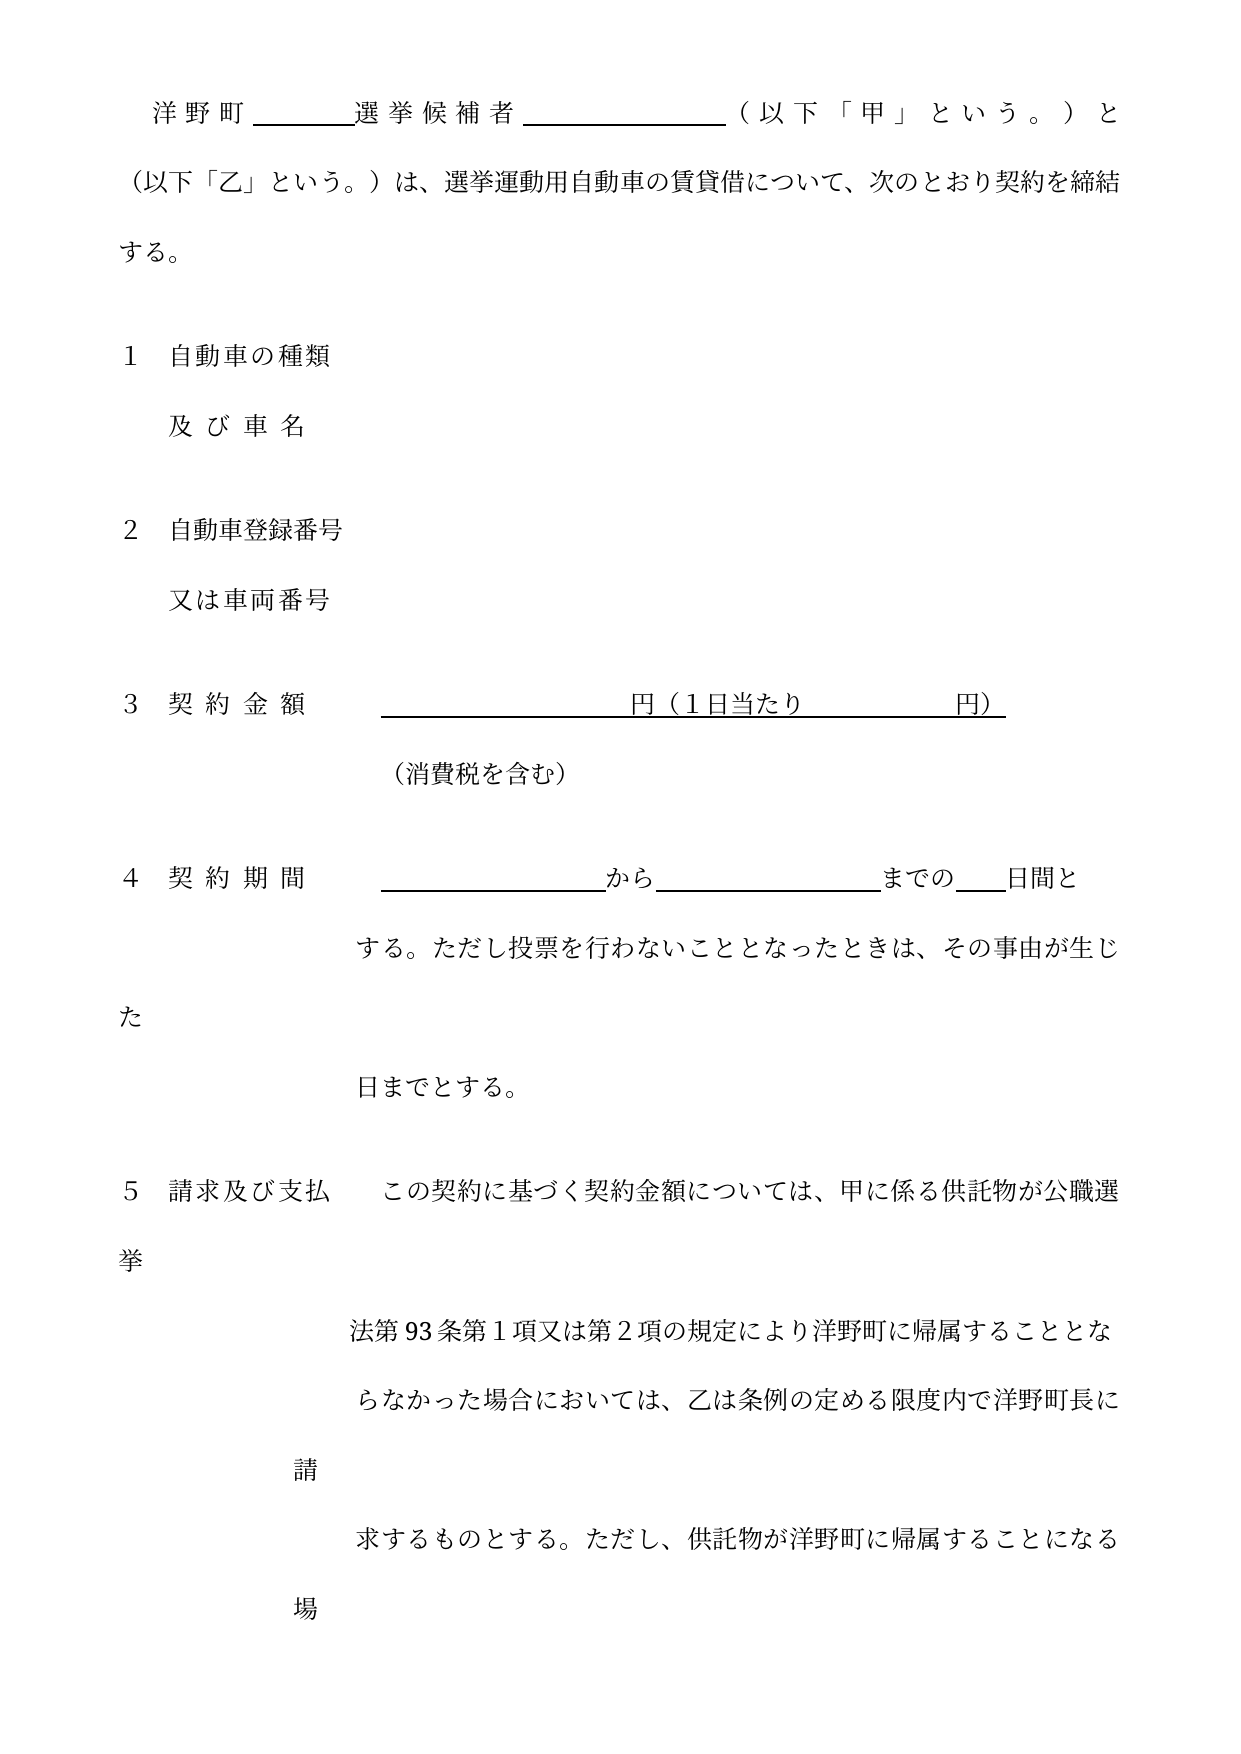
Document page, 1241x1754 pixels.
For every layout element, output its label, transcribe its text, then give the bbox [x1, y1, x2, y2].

text らなかった場合においては、乙は条例の定める限度内で洋野町長に請 [293, 1364, 1122, 1503]
text ５ 請求及び支払 この契約に基づく契約金額については、甲に係る供託物が公職選挙 [118, 1155, 1122, 1294]
text する。ただし投票を行わないこととなったときは、その事由が生じた [118, 912, 1122, 1051]
text 求するものとする。ただし、供託物が洋野町に帰属することになる場 [293, 1503, 1122, 1642]
text ３ 契約金額 円（１日当たり 円） [118, 668, 1122, 738]
text 及び車名 [118, 390, 1122, 459]
text 法第93条第１項又は第２項の規定により洋野町に帰属することとな [118, 1294, 1122, 1364]
text （消費税を含む） [293, 738, 1122, 807]
text 又は車両番号 [118, 564, 1122, 633]
text 洋野町 選挙候補者 （以下「甲」という。）と （以下「乙」という。）は、選挙運動用自動車の賃貸借について、次のとおり契約を締結する。 [118, 77, 1122, 286]
text ４ 契約期間 から までの 日間と [118, 842, 1122, 912]
text 日までとする。 [118, 1051, 1122, 1121]
text １ 自動車の種類 [118, 320, 1122, 390]
text ２ 自動車登録番号 [118, 494, 1122, 564]
